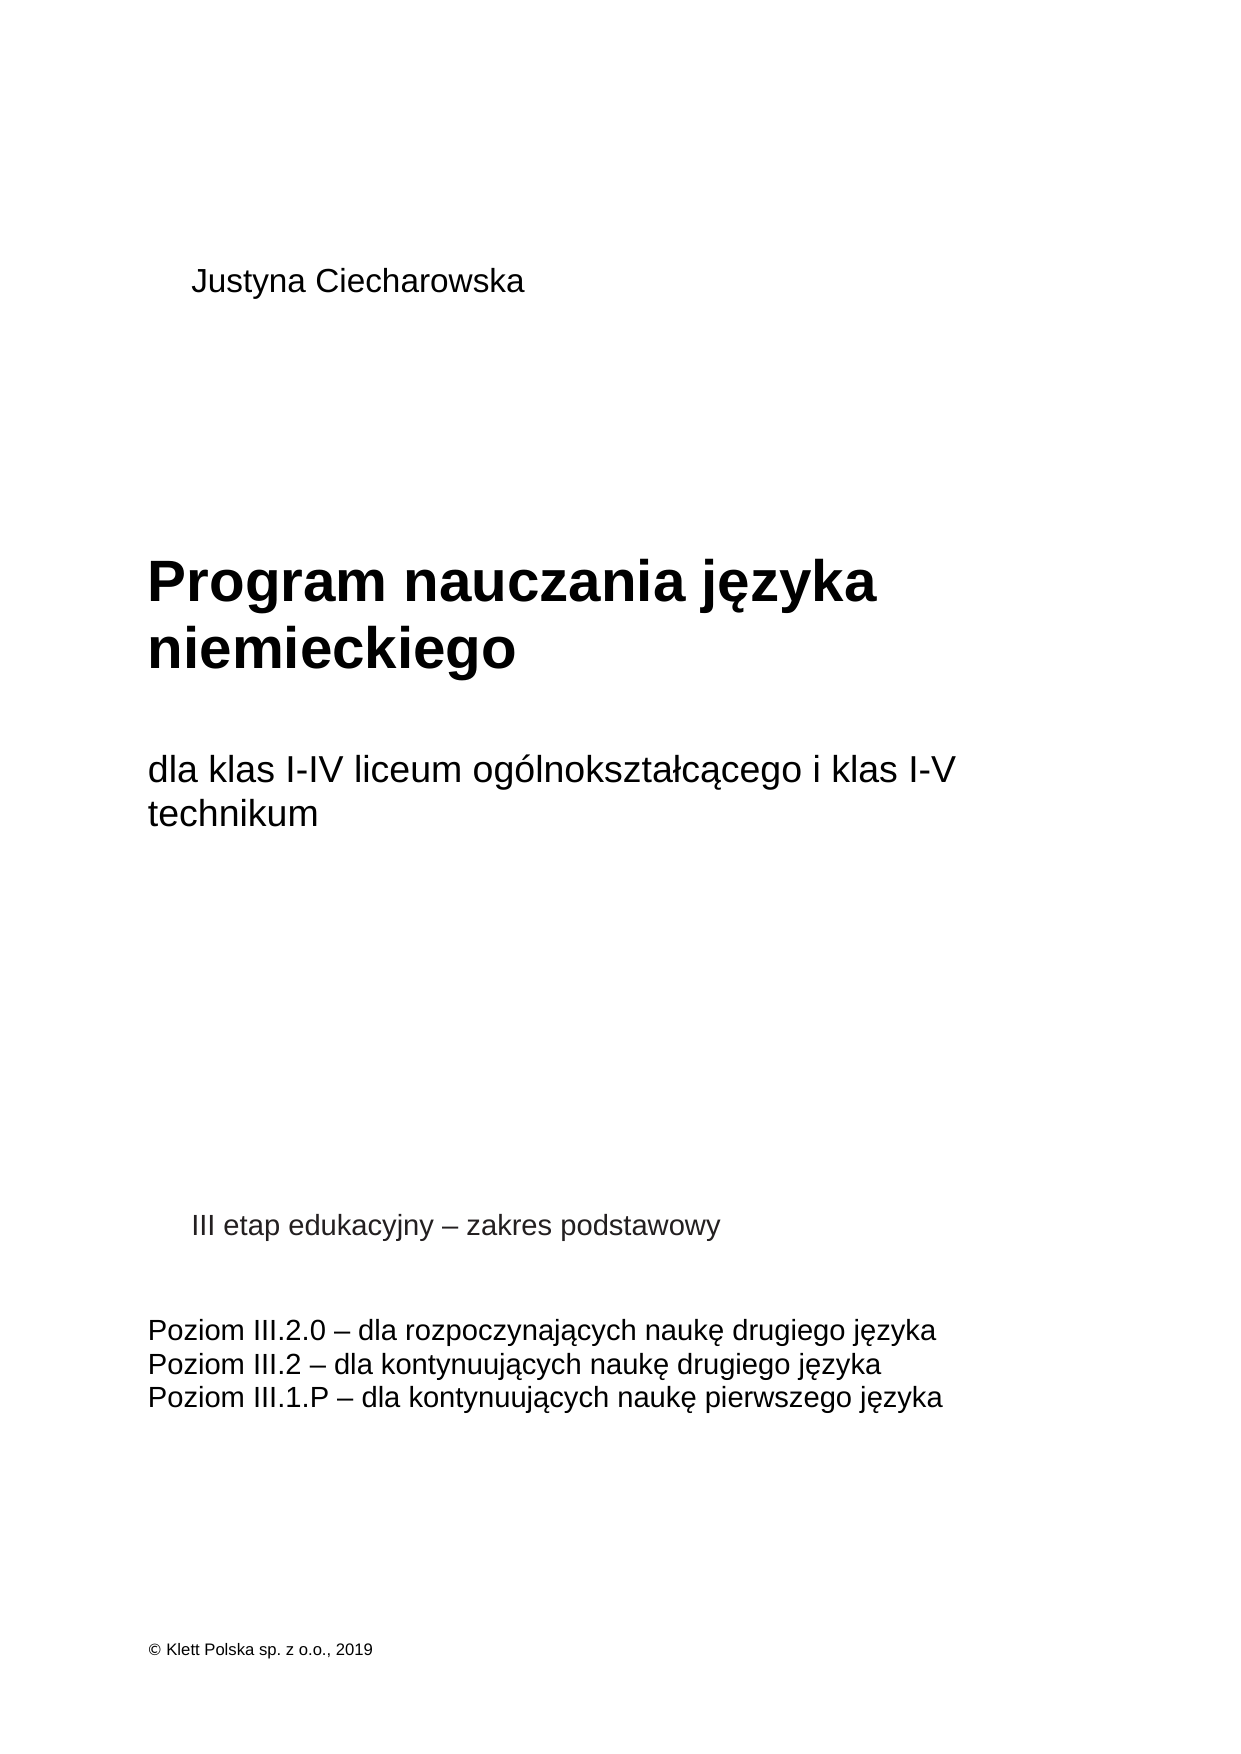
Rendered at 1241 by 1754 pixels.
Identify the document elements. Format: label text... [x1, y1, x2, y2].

text Poziom III.2.0 – dla rozpoczynających naukę drugiego języka [148, 1313, 1093, 1347]
text III etap edukacyjny – zakres podstawowy [191, 1208, 1092, 1242]
text Program nauczania języka niemieckiego [148, 546, 1092, 681]
text dla klas I-IV liceum ogólnokształcącego i klas I-V technikum [148, 748, 1092, 834]
text Poziom III.2 – dla kontynuujących naukę drugiego języka Poziom III.1.P – dla kontynuujących naukę pierwszego języka [148, 1347, 1093, 1414]
text Justyna Ciecharowska [191, 261, 1092, 299]
